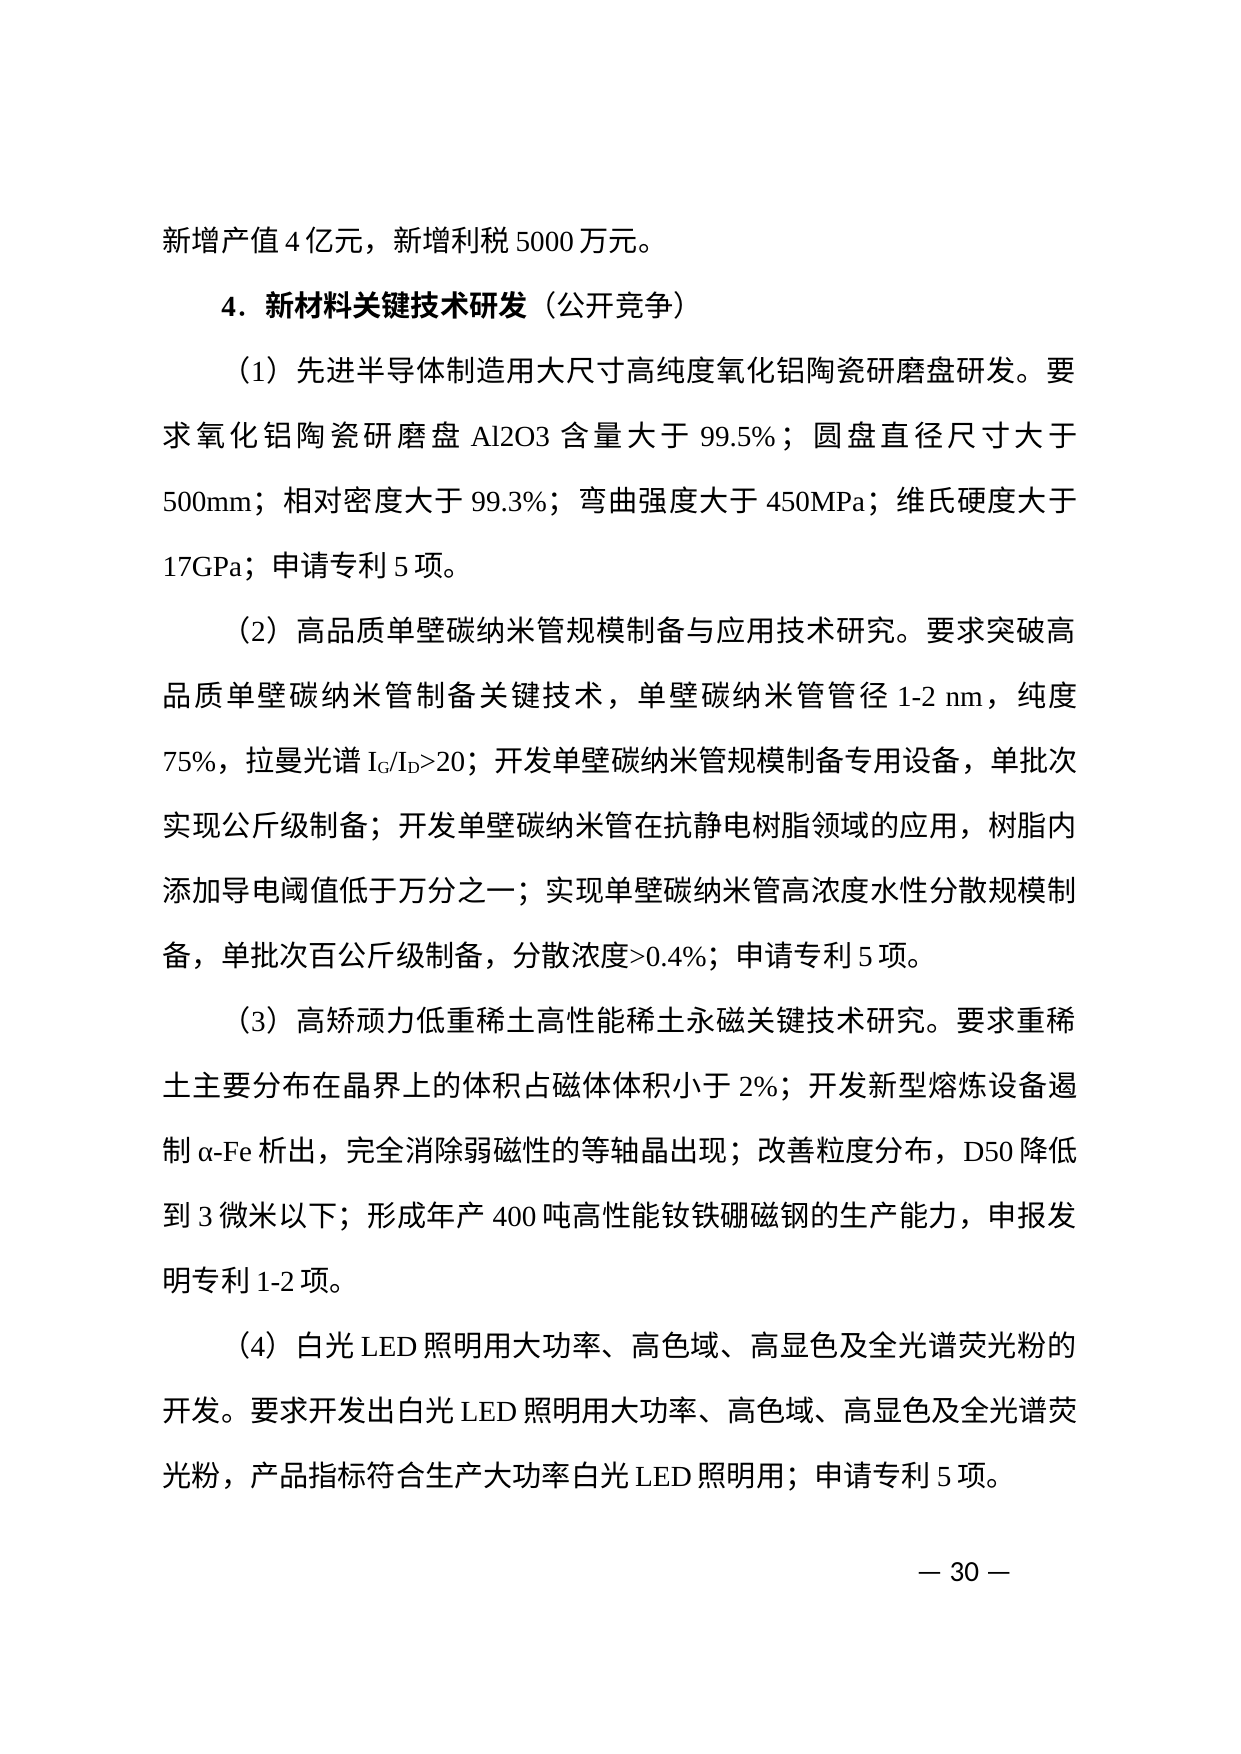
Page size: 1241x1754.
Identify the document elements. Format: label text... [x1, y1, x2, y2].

text （4）白光LED照明用大功率、高色域、高显色及全光谱荧光粉的开发。要求开发出白光LED照明用大功率、高色域、高显色及全光谱荧光粉，产品指标符合生产大功率白光LED照明用；申请专利5项。 [162, 1311, 1078, 1506]
text （3）高矫顽力低重稀土高性能稀土永磁关键技术研究。要求重稀土主要分布在晶界上的体积占磁体体积小于2%；开发新型熔炼设备遏制α-Fe析出，完全消除弱磁性的等轴晶出现；改善粒度分布，D50降低到3微米以下；形成年产400吨高性能钕铁硼磁钢的生产能力，申报发明专利1-2项。 [162, 986, 1078, 1311]
text （2）高品质单壁碳纳米管规模制备与应用技术研究。要求突破高品质单壁碳纳米管制备关键技术，单壁碳纳米管管径1-2 nm，纯度75%，拉曼光谱IG/ID>20；开发单壁碳纳米管规模制备专用设备，单批次实现公斤级制备；开发单壁碳纳米管在抗静电树脂领域的应用，树脂内添加导电阈值低于万分之一；实现单壁碳纳米管高浓度水性分散规模制备，单批次百公斤级制备，分散浓度>0.4%；申请专利5项。 [162, 596, 1078, 986]
text 4．新材料关键技术研发（公开竞争） [162, 271, 1078, 336]
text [162, 206, 1078, 271]
text （1）先进半导体制造用大尺寸高纯度氧化铝陶瓷研磨盘研发。要求氧化铝陶瓷研磨盘Al2O3含量大于99.5%；圆盘直径尺寸大于500mm；相对密度大于99.3%；弯曲强度大于450MPa；维氏硬度大于17GPa；申请专利5项。 [162, 336, 1078, 596]
